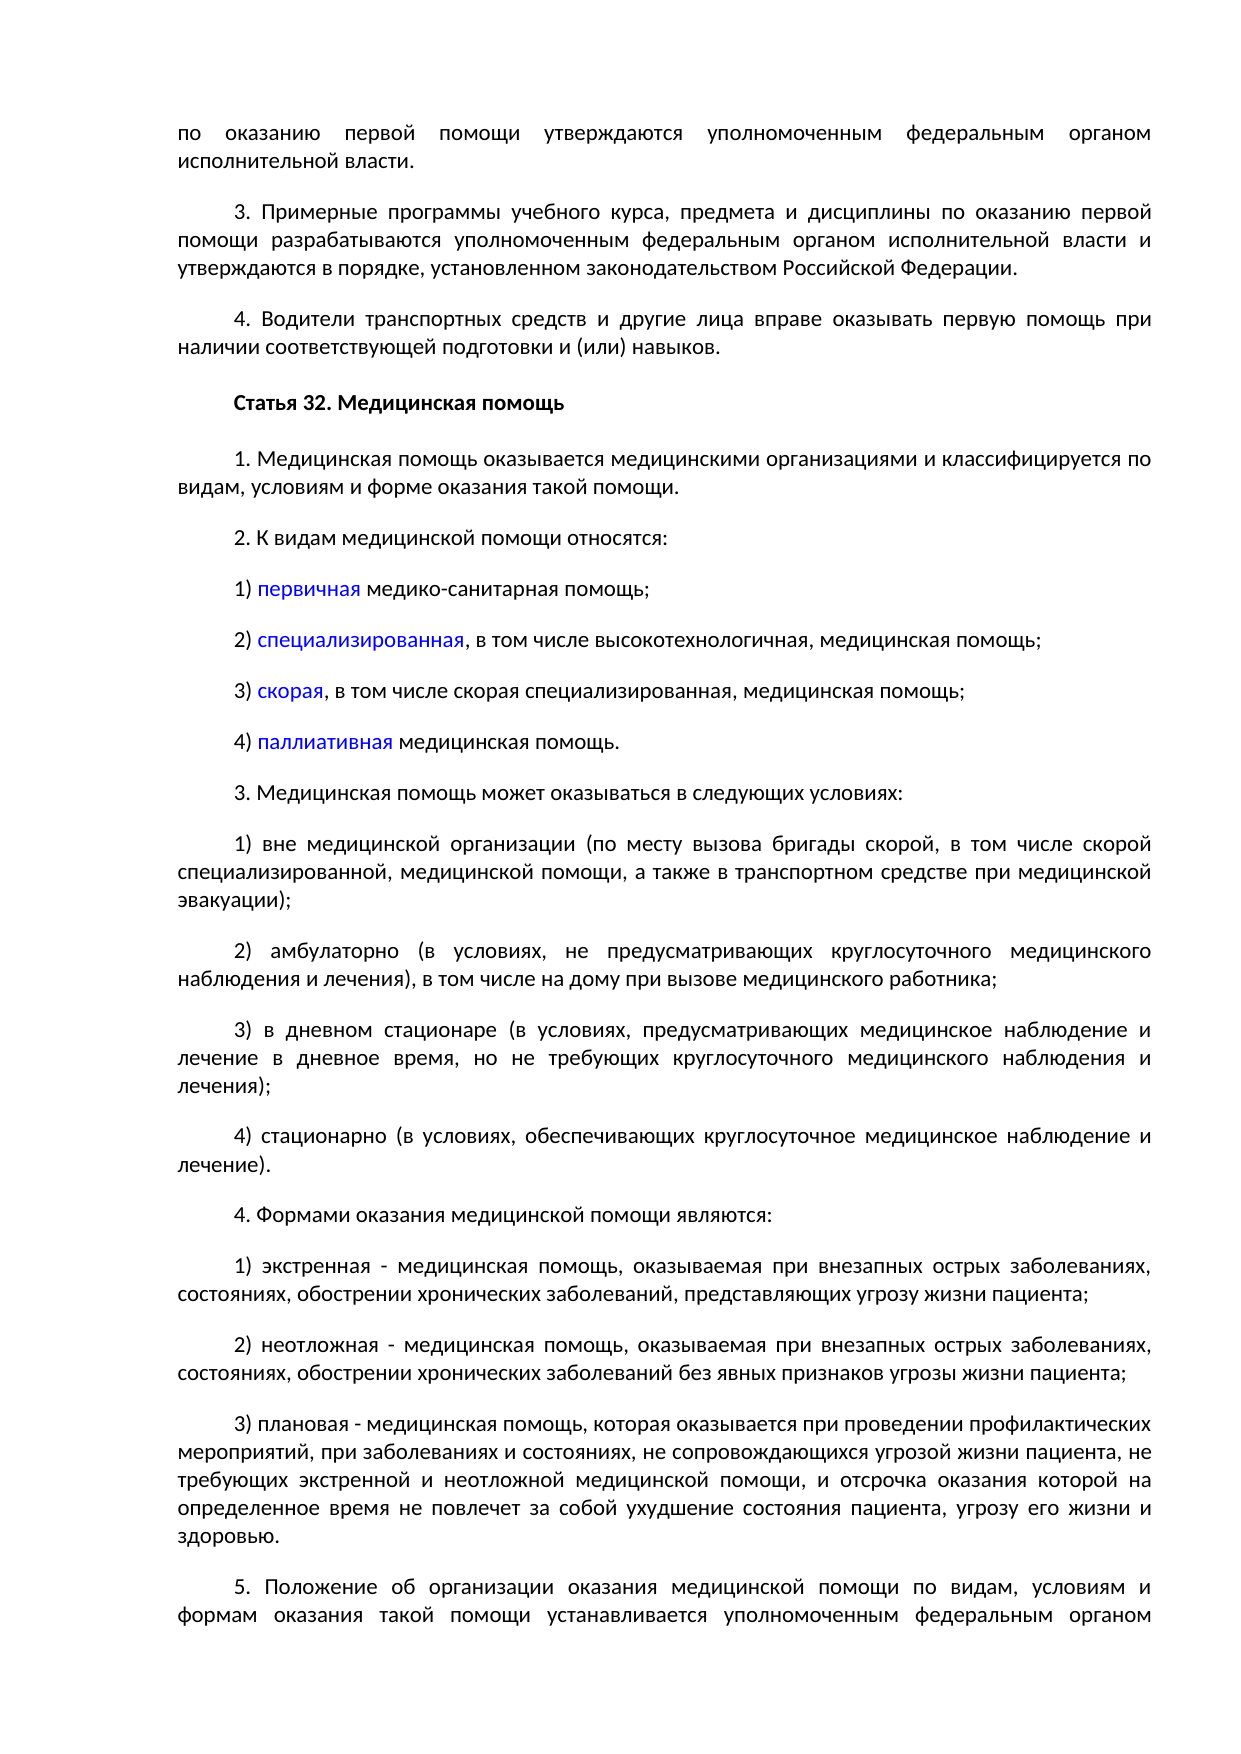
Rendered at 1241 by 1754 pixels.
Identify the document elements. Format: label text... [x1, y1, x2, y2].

text 2) специализированная, в том числе высокотехнологичная, медицинская помощь; [177, 625, 1152, 653]
text 2. К видам медицинской помощи относятся: [177, 523, 1152, 551]
text 3. Примерные программы учебного курса, предмета и дисциплины по оказанию первой помощи разрабатываются уполномоченным федеральным органом исполнительной власти и утверждаются в порядке, установленном законодательством Российской Федерации. [177, 197, 1152, 281]
text 3) в дневном стационаре (в условиях, предусматривающих медицинское наблюдение и лечение в дневное время, но не требующих круглосуточного медицинского наблюдения и лечения); [177, 1015, 1152, 1099]
text 4. Формами оказания медицинской помощи являются: [177, 1201, 1152, 1229]
text 2) амбулаторно (в условиях, не предусматривающих круглосуточного медицинского наблюдения и лечения), в том числе на дому при вызове медицинского работника; [177, 936, 1152, 992]
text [177, 1572, 1152, 1628]
text 4. Водители транспортных средств и другие лица вправе оказывать первую помощь при наличии соответствующей подготовки и (или) навыков. [177, 304, 1152, 360]
text 1) вне медицинской организации (по месту вызова бригады скорой, в том числе скорой специализированной, медицинской помощи, а также в транспортном средстве при медицинской эвакуации); [177, 829, 1152, 913]
title Статья 32. Медицинская помощь [177, 388, 1152, 416]
text 1. Медицинская помощь оказывается медицинскими организациями и классифицируется по видам, условиям и форме оказания такой помощи. [177, 444, 1152, 500]
text 4) стационарно (в условиях, обеспечивающих круглосуточное медицинское наблюдение и лечение). [177, 1122, 1152, 1178]
text 2) неотложная - медицинская помощь, оказываемая при внезапных острых заболеваниях, состояниях, обострении хронических заболеваний без явных признаков угрозы жизни пациента; [177, 1331, 1152, 1387]
text 4) паллиативная медицинская помощь. [177, 727, 1152, 755]
text 3) плановая - медицинская помощь, которая оказывается при проведении профилактических мероприятий, при заболеваниях и состояниях, не сопровождающихся угрозой жизни пациента, не требующих экстренной и неотложной медицинской помощи, и отсрочка оказания которой на определенное время не повлечет за собой ухудшение состояния пациента, угрозу его жизни и здоровью. [177, 1409, 1152, 1549]
text 1) экстренная - медицинская помощь, оказываемая при внезапных острых заболеваниях, состояниях, обострении хронических заболеваний, представляющих угрозу жизни пациента; [177, 1252, 1152, 1308]
text 3) скорая, в том числе скорая специализированная, медицинская помощь; [177, 676, 1152, 704]
text 1) первичная медико-санитарная помощь; [177, 574, 1152, 602]
text 3. Медицинская помощь может оказываться в следующих условиях: [177, 778, 1152, 806]
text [177, 118, 1152, 174]
